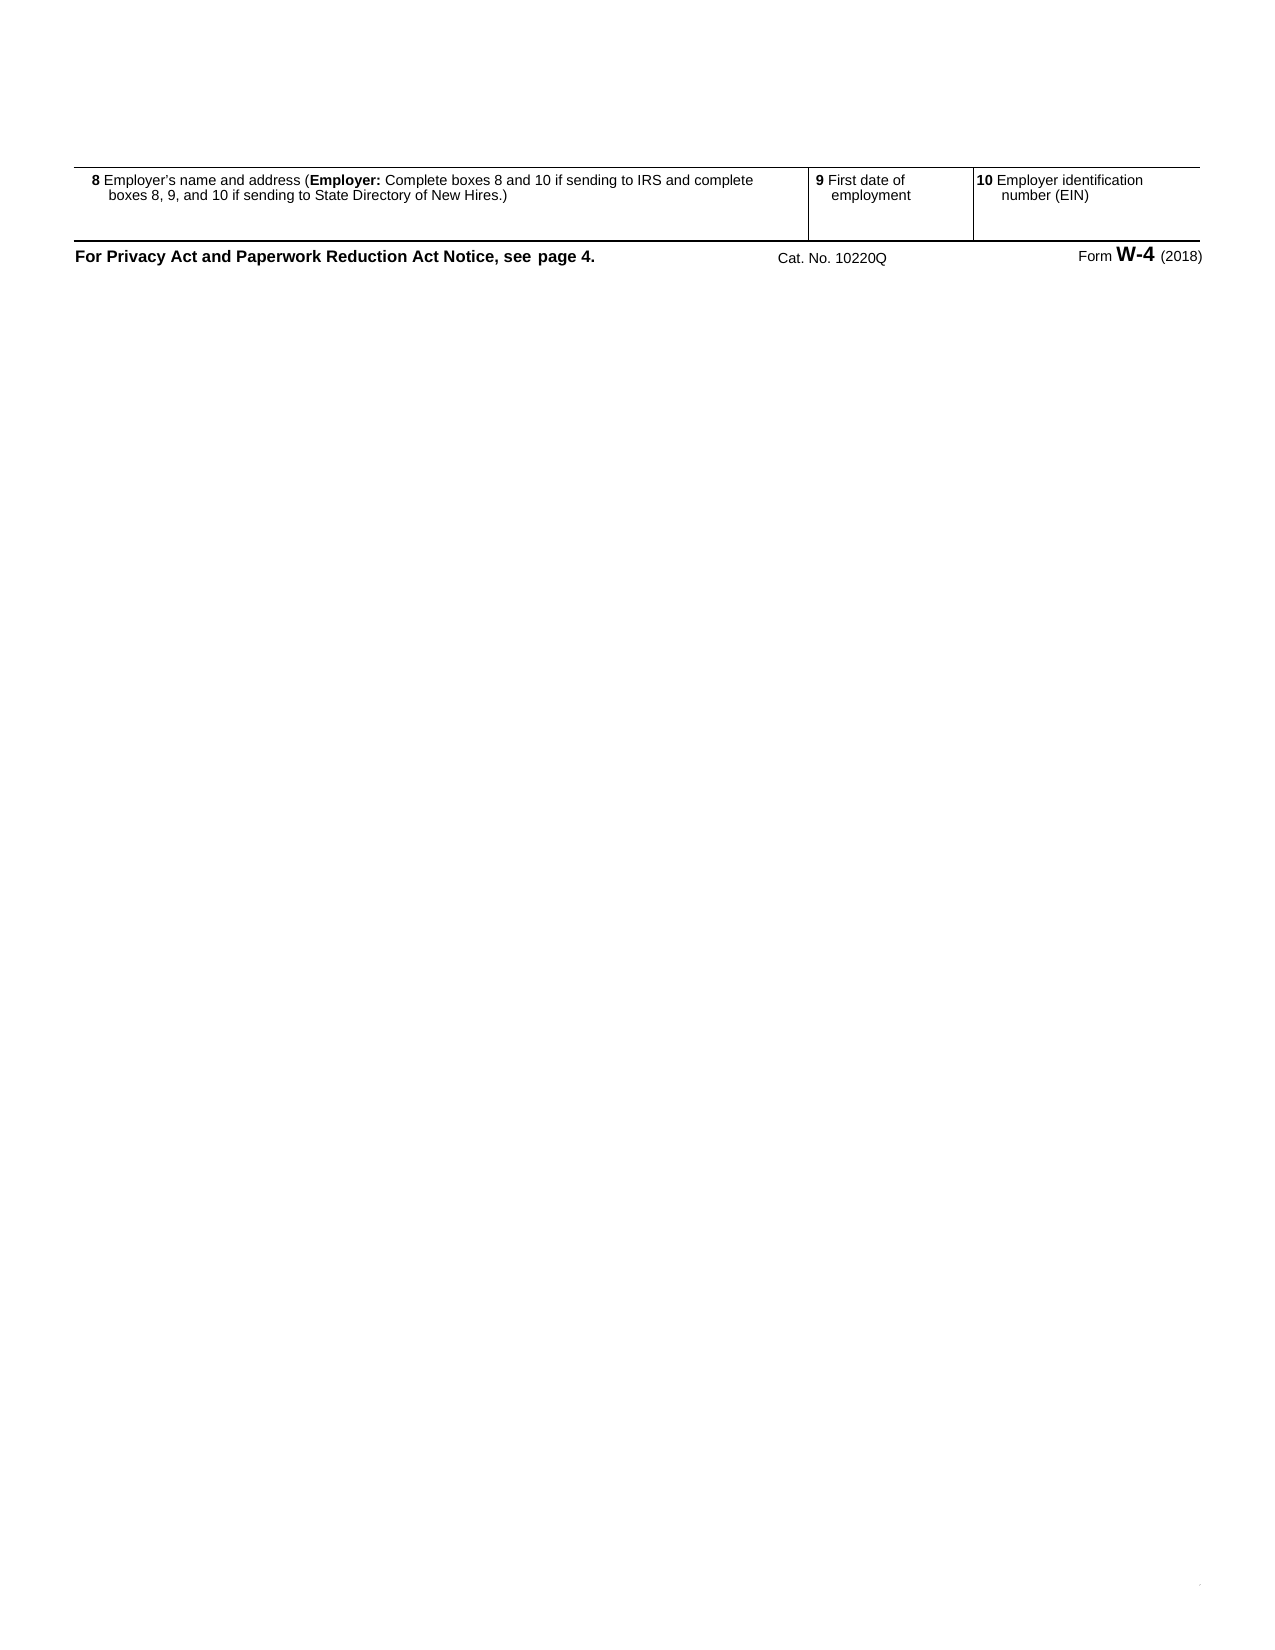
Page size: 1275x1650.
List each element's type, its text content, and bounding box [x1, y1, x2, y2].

table_header 9 First date of employment [809, 168, 973, 240]
table_header 8 Employer’s name and address (Employer: Complete boxes 8 and 10 if sending to IRS and complete boxes 8, 9, and 10 if sending to State Directory of New Hires.) [74, 168, 808, 240]
text For Privacy Act and Paperwork Reduction Act Notice, see page 4. Cat. No. 10220Q Form W-4 (2018) [75, 242, 1217, 268]
table_header 10 Employer identification number (EIN) [974, 168, 1199, 240]
